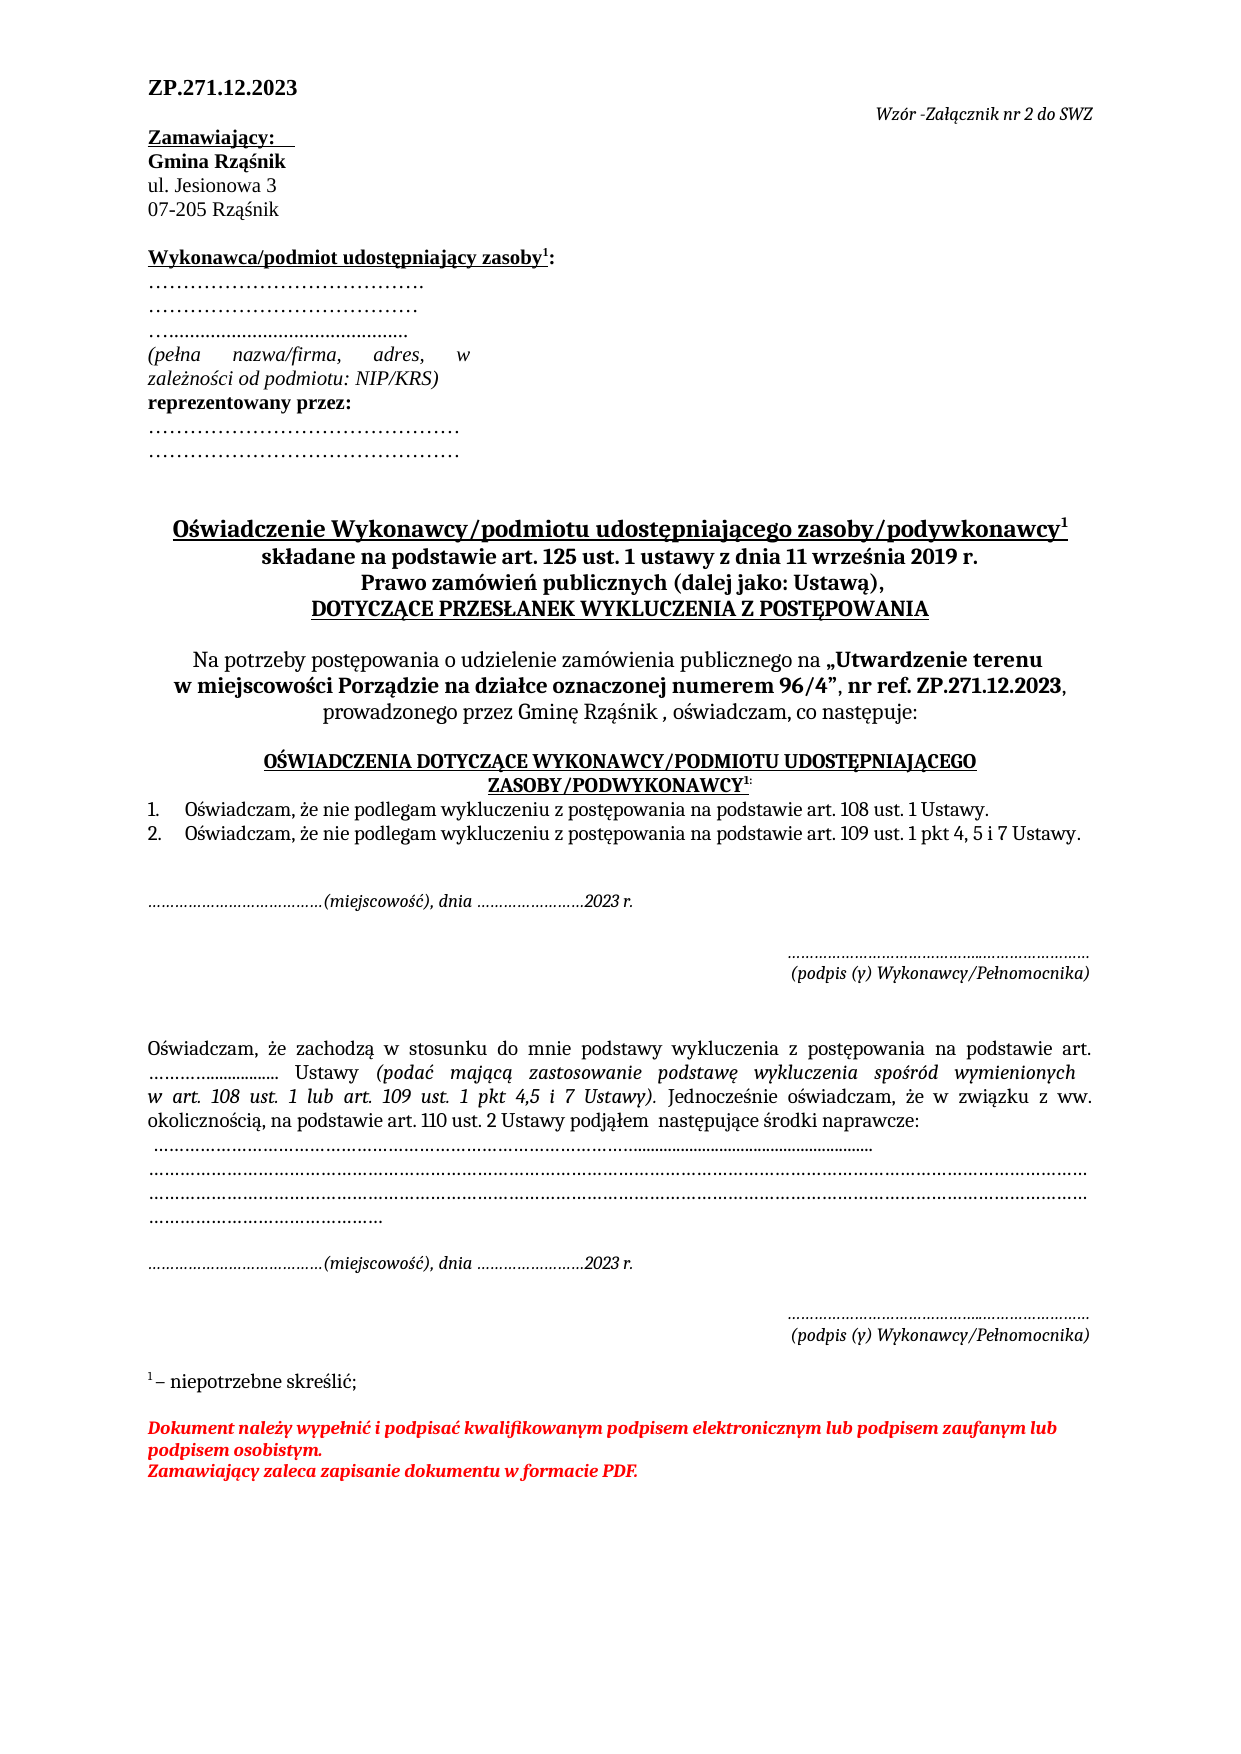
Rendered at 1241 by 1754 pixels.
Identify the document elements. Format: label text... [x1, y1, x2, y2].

text Wzór -Załącznik nr 2 do SWZ [148, 103, 1093, 125]
text (pełna nazwa/firma, adres, w zależności od podmiotu: NIP/KRS) [148, 342, 472, 390]
list Oświadczam, że nie podlegam wykluczeniu z postępowania na podstawie art. 108 ust. 1 Ustawy. [148, 797, 1093, 821]
text …………………………………………………………………………………....................................................... [148, 1133, 1093, 1157]
text Wykonawca/podmiot udostępniający zasoby1: [148, 245, 1093, 269]
text ul. Jesionowa 3 [148, 173, 1093, 197]
text ……………………………………………………………………………… [148, 414, 472, 462]
text …………………………………(miejscowość), dnia ……………………2023 r. [148, 1253, 1093, 1274]
text OŚWIADCZENIA DOTYCZĄCE WYKONAWCY/PODMIOTU UDOSTĘPNIAJĄCEGO ZASOBY/PODWYKONAWCY1: [148, 749, 1093, 797]
text ……………………………………………………………………………………………………………………………………………………………………………………………………………………………………………………………………………………………………………………………………………………………………… [148, 1157, 1093, 1229]
text …………………………………(miejscowość), dnia ……………………2023 r. [148, 891, 1093, 912]
text Oświadczam, że zachodzą w stosunku do mnie podstawy wykluczenia z postępowania na podstawie art. …………................ Ustawy (podać mającą zastosowanie podstawę wykluczenia spośród wymienionych w art. 108 ust. 1 lub art. 109 ust. 1 pkt 4,5 i 7 Ustawy). Jednocześnie oświadczam, że w związku z ww. okolicznością, na podstawie art. 110 ust. 2 Ustawy podjąłem następujące środki naprawcze: [148, 1037, 1093, 1133]
text Dokument należy wypełnić i podpisać kwalifikowanym podpisem elektronicznym lub podpisem zaufanym lub podpisem osobistym. [148, 1418, 1093, 1461]
text Zamawiający zaleca zapisanie dokumentu w formacie PDF. [148, 1461, 1093, 1483]
text ……………………………………..…………………… [148, 941, 1093, 963]
text (podpis (y) Wykonawcy/Pełnomocnika) [148, 1324, 1093, 1346]
text Zamawiający: [148, 125, 1093, 149]
text DOTYCZĄCE PRZESŁANEK WYKLUCZENIA Z POSTĘPOWANIA [148, 596, 1093, 622]
text 07-205 Rząśnik [148, 197, 1093, 221]
text Na potrzeby postępowania o udzielenie zamówienia publicznego na „Utwardzenie terenu w miejscowości Porządzie na działce oznaczonej numerem 96/4”, nr ref. ZP.271.12.2023, prowadzonego przez Gminę Rząśnik , oświadczam, co następuje: [148, 646, 1093, 726]
text Gmina Rząśnik [148, 149, 1093, 173]
text 1 – niepotrzebne skreślić; [148, 1370, 1093, 1394]
text (podpis (y) Wykonawcy/Pełnomocnika) [148, 963, 1093, 984]
text składane na podstawie art. 125 ust. 1 ustawy z dnia 11 września 2019 r. [148, 543, 1093, 570]
text Oświadczenie Wykonawcy/podmiotu udostępniającego zasoby/podywkonawcy1 [148, 515, 1093, 543]
text ……………………………………..…………………… [148, 1303, 1093, 1324]
text Prawo zamówień publicznych (dalej jako: Ustawą), [148, 570, 1093, 596]
list Oświadczam, że nie podlegam wykluczeniu z postępowania na podstawie art. 109 ust. 1 pkt 4, 5 i 7 Ustawy. [148, 821, 1093, 845]
text reprezentowany przez: [148, 390, 1093, 414]
text ………………………………….…………………………………….............................................. [148, 269, 561, 342]
